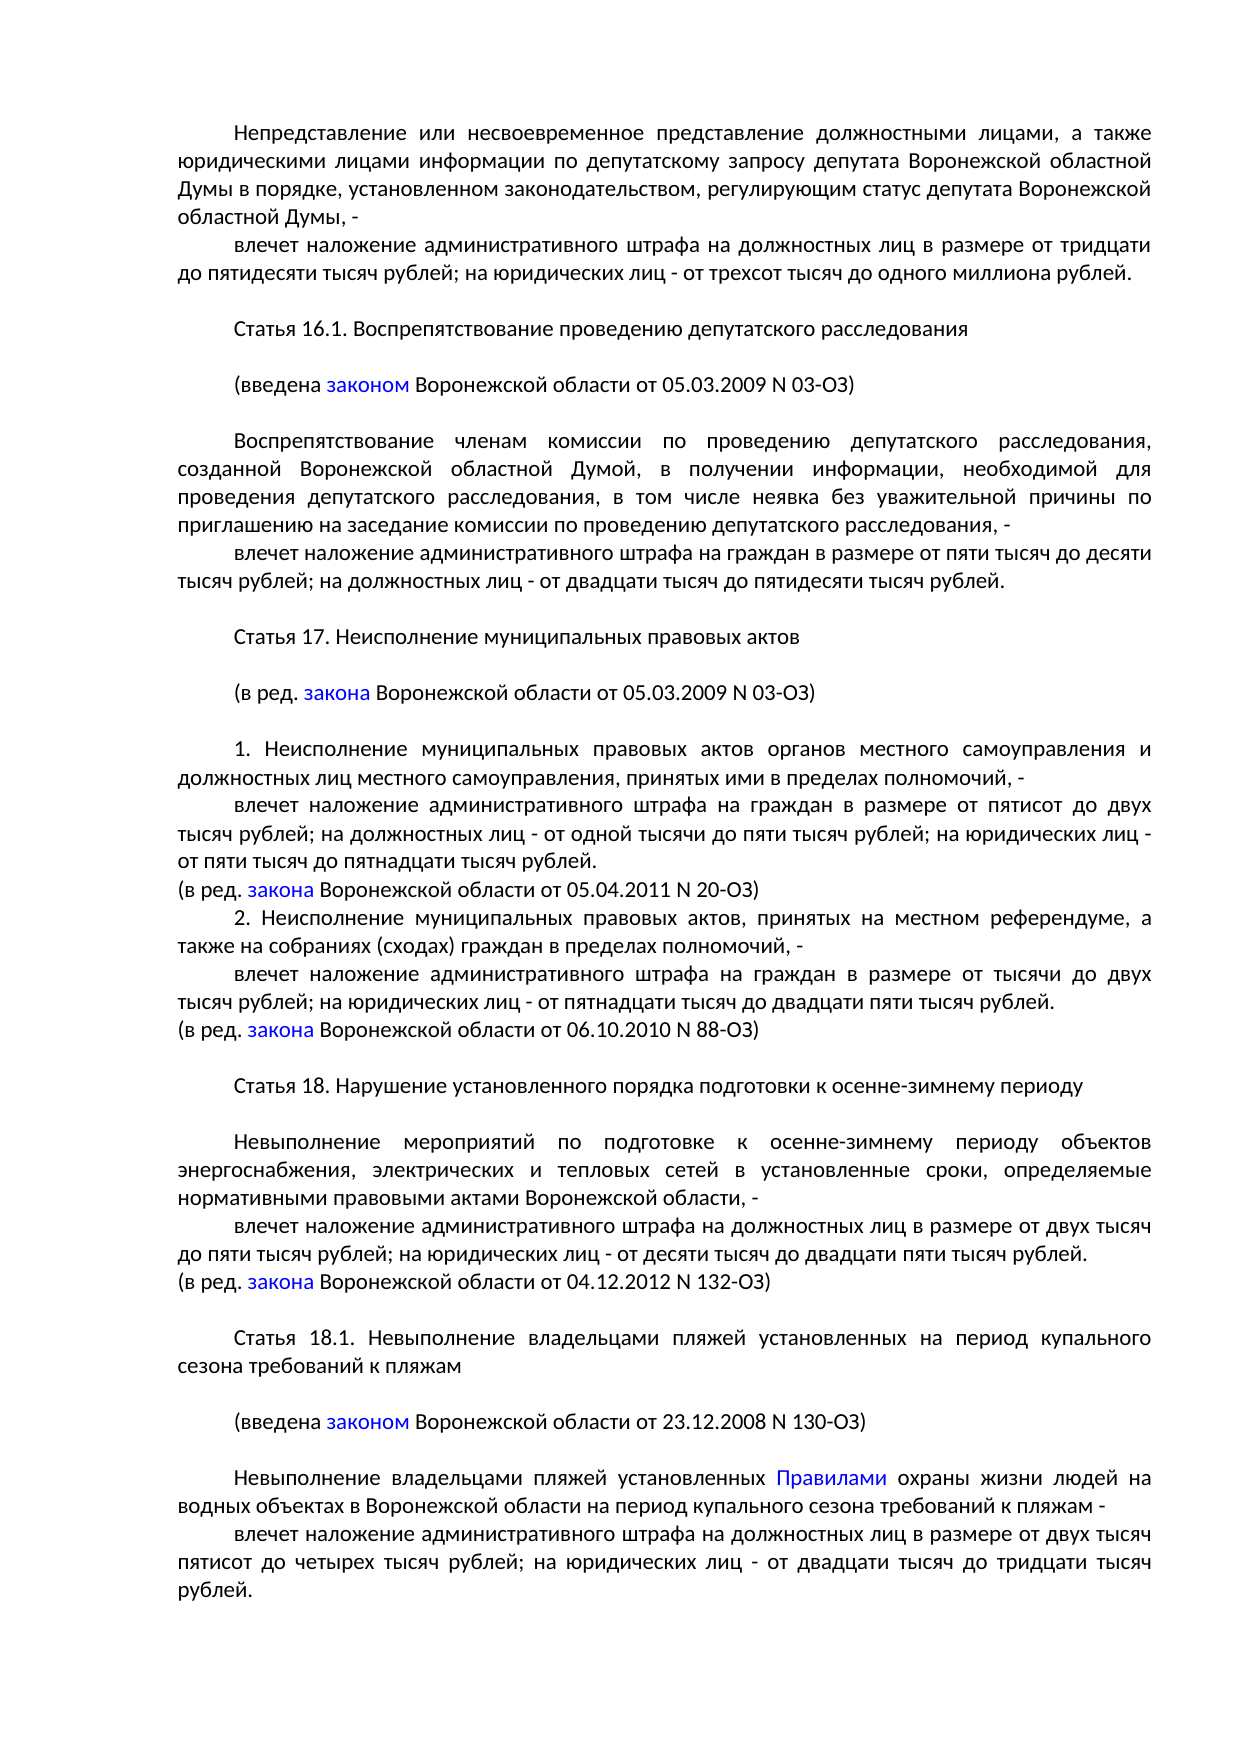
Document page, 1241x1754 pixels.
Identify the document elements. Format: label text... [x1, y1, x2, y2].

text Статья 18. Нарушение установленного порядка подготовки к осенне-зимнему периоду [177, 1071, 1152, 1099]
text 2. Неисполнение муниципальных правовых актов, принятых на местном референдуме, а также на собраниях (сходах) граждан в пределах полномочий, - [177, 903, 1152, 959]
text Статья 17. Неисполнение муниципальных правовых актов [177, 622, 1152, 651]
text Невыполнение мероприятий по подготовке к осенне-зимнему периоду объектов энергоснабжения, электрических и тепловых сетей в установленные сроки, определяемые нормативными правовыми актами Воронежской области, - [177, 1127, 1152, 1211]
text Воспрепятствование членам комиссии по проведению депутатского расследования, созданной Воронежской областной Думой, в получении информации, необходимой для проведения депутатского расследования, в том числе неявка без уважительной причины по приглашению на заседание комиссии по проведению депутатского расследования, - [177, 426, 1152, 538]
text 1. Неисполнение муниципальных правовых актов органов местного самоуправления и должностных лиц местного самоуправления, принятых ими в пределах полномочий, - [177, 734, 1152, 791]
text влечет наложение административного штрафа на граждан в размере от тысячи до двух тысяч рублей; на юридических лиц - от пятнадцати тысяч до двадцати пяти тысяч рублей. [177, 959, 1152, 1015]
text Непредставление или несвоевременное представление должностными лицами, а также юридическими лицами информации по депутатскому запросу депутата Воронежской областной Думы в порядке, установленном законодательством, регулирующим статус депутата Воронежской областной Думы, - [177, 118, 1152, 230]
text влечет наложение административного штрафа на должностных лиц в размере от двух тысяч пятисот до четырех тысяч рублей; на юридических лиц - от двадцати тысяч до тридцати тысяч рублей. [177, 1519, 1152, 1603]
text влечет наложение административного штрафа на граждан в размере от пятисот до двух тысяч рублей; на должностных лиц - от одной тысячи до пяти тысяч рублей; на юридических лиц - от пяти тысяч до пятнадцати тысяч рублей. [177, 791, 1152, 875]
text Статья 18.1. Невыполнение владельцами пляжей установленных на период купального сезона требований к пляжам [177, 1323, 1152, 1379]
text (в ред. закона Воронежской области от 05.03.2009 N 03-ОЗ) [177, 678, 1152, 707]
text (в ред. закона Воронежской области от 06.10.2010 N 88-ОЗ) [177, 1015, 1152, 1043]
text (в ред. закона Воронежской области от 05.04.2011 N 20-ОЗ) [177, 875, 1152, 903]
text влечет наложение административного штрафа на должностных лиц в размере от тридцати до пятидесяти тысяч рублей; на юридических лиц - от трехсот тысяч до одного миллиона рублей. [177, 230, 1152, 286]
text (в ред. закона Воронежской области от 04.12.2012 N 132-ОЗ) [177, 1267, 1152, 1295]
text Статья 16.1. Воспрепятствование проведению депутатского расследования [177, 314, 1152, 342]
text влечет наложение административного штрафа на должностных лиц в размере от двух тысяч до пяти тысяч рублей; на юридических лиц - от десяти тысяч до двадцати пяти тысяч рублей. [177, 1211, 1152, 1267]
text влечет наложение административного штрафа на граждан в размере от пяти тысяч до десяти тысяч рублей; на должностных лиц - от двадцати тысяч до пятидесяти тысяч рублей. [177, 538, 1152, 594]
text Невыполнение владельцами пляжей установленных Правилами охраны жизни людей на водных объектах в Воронежской области на период купального сезона требований к пляжам - [177, 1463, 1152, 1519]
text (введена законом Воронежской области от 23.12.2008 N 130-ОЗ) [177, 1407, 1152, 1435]
text (введена законом Воронежской области от 05.03.2009 N 03-ОЗ) [177, 370, 1152, 398]
